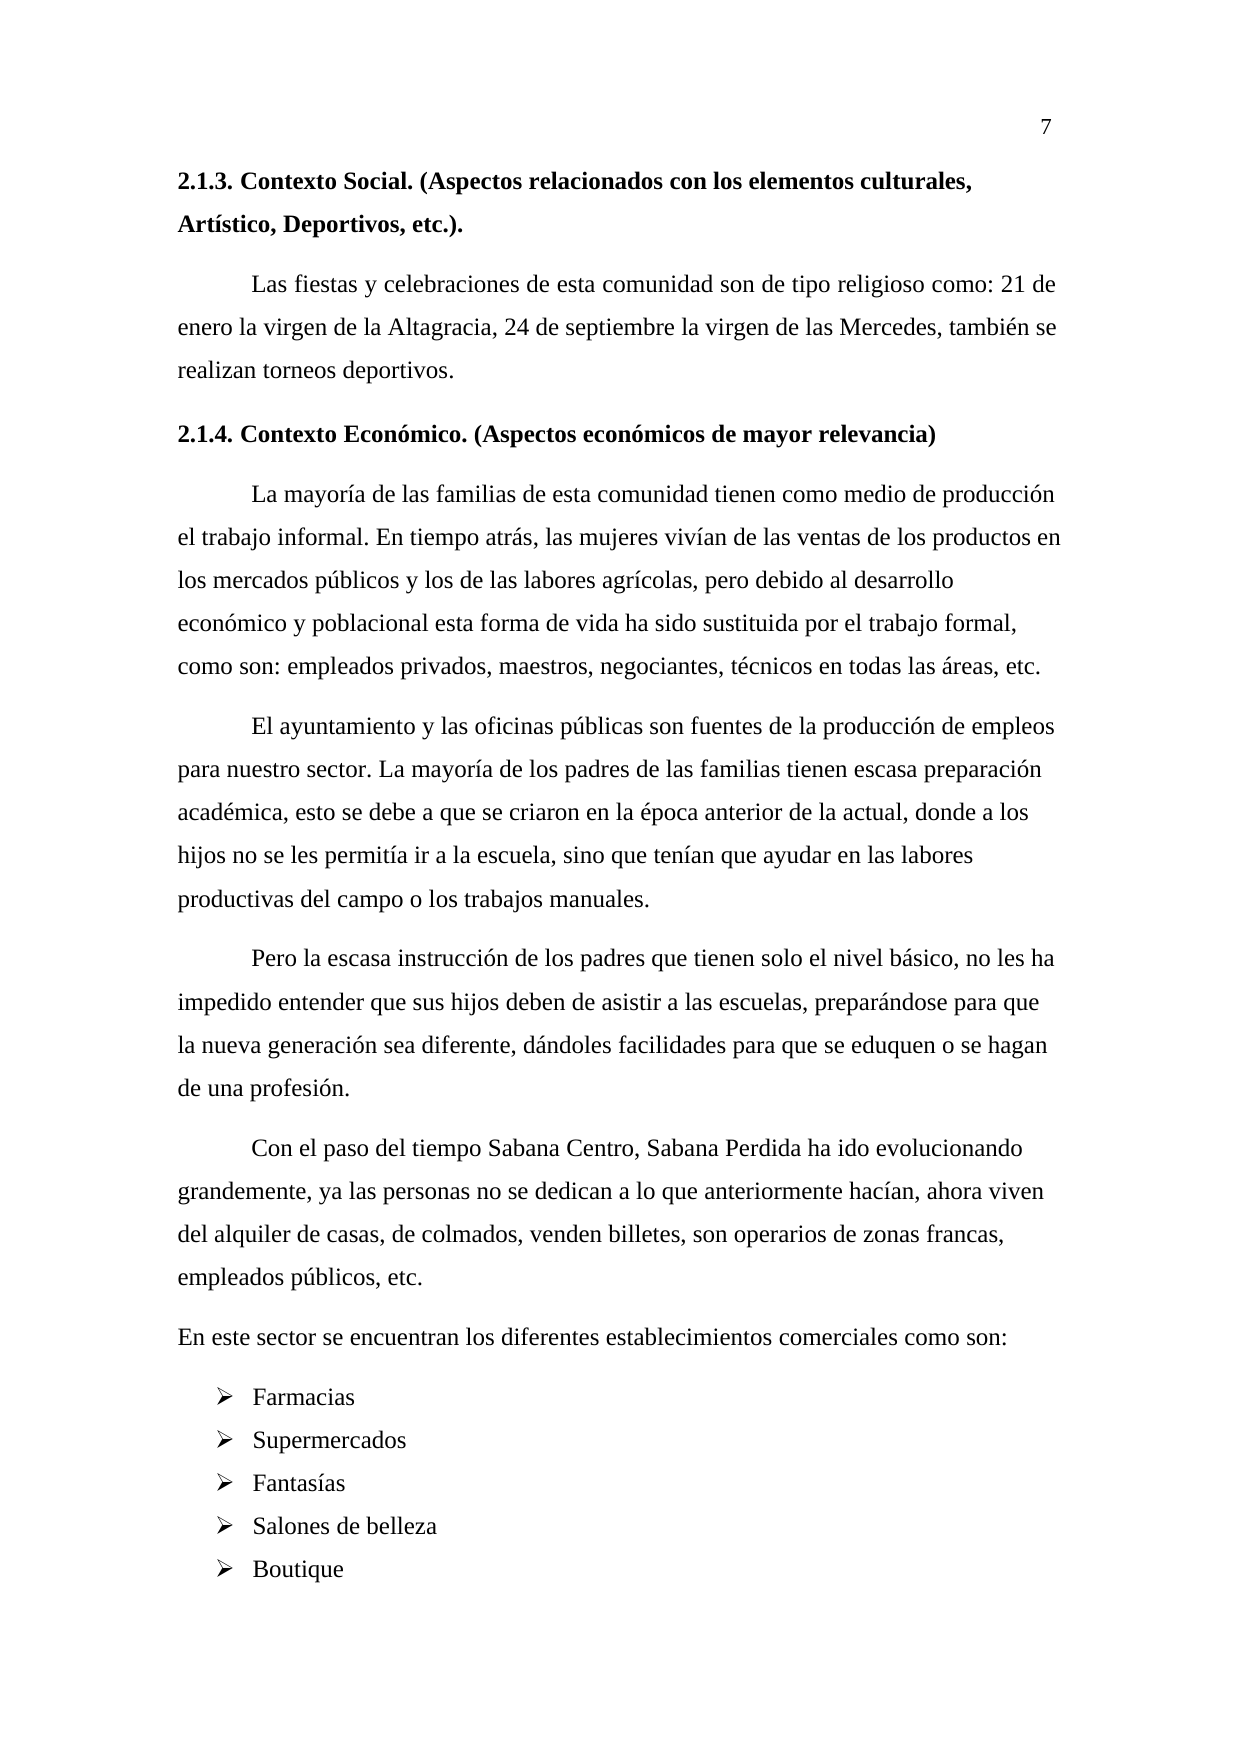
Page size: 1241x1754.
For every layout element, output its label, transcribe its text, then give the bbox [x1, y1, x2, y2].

subtitle Contexto Económico. (Aspectos económicos de mayor relevancia) [177, 419, 1188, 448]
text Pero la escasa instrucción de los padres que tienen solo el nivel básico, no les ha impedido entender que sus hijos deben de asistir a las escuelas, preparándose para que la nueva generación sea diferente, dándoles facilidades para que se eduquen o se hagan de una profesión. [177, 943, 1057, 1102]
list Salones de belleza [215, 1511, 1188, 1540]
text Con el paso del tiempo Sabana Centro, Sabana Perdida ha ido evolucionando grandemente, ya las personas no se dedican a lo que anteriormente hacían, ahora viven del alquiler de casas, de colmados, venden billetes, son operarios de zonas francas, empleados públicos, etc. [177, 1133, 1046, 1291]
text La mayoría de las familias de esta comunidad tienen como medio de producción el trabajo informal. En tiempo atrás, las mujeres vivían de las ventas de los productos en los mercados públicos y los de las labores agrícolas, pero debido al desarrollo económico y poblacional esta forma de vida ha sido sustituida por el trabajo formal, como son: empleados privados, maestros, negociantes, técnicos en todas las áreas, etc. [177, 479, 1063, 680]
list Fantasías [215, 1468, 1188, 1497]
list Farmacias [215, 1382, 1188, 1411]
subtitle Contexto Social. (Aspectos relacionados con los elementos culturales, Artístico, Deportivos, etc.). [177, 166, 973, 238]
text Las fiestas y celebraciones de esta comunidad son de tipo religioso como: 21 de enero la virgen de la Altagracia, 24 de septiembre la virgen de las Mercedes, también se realizan torneos deportivos. [177, 269, 1057, 384]
text El ayuntamiento y las oficinas públicas son fuentes de la producción de empleos para nuestro sector. La mayoría de los padres de las familias tienen escasa preparación académica, esto se debe a que se criaron en la época anterior de la actual, donde a los hijos no se les permitía ir a la escuela, sino que tenían que ayudar en las labores productivas del campo o los trabajos manuales. [177, 711, 1057, 912]
text En este sector se encuentran los diferentes establecimientos comerciales como son: [177, 1322, 1188, 1351]
list Boutique [215, 1554, 1188, 1583]
list Supermercados [215, 1425, 1188, 1454]
